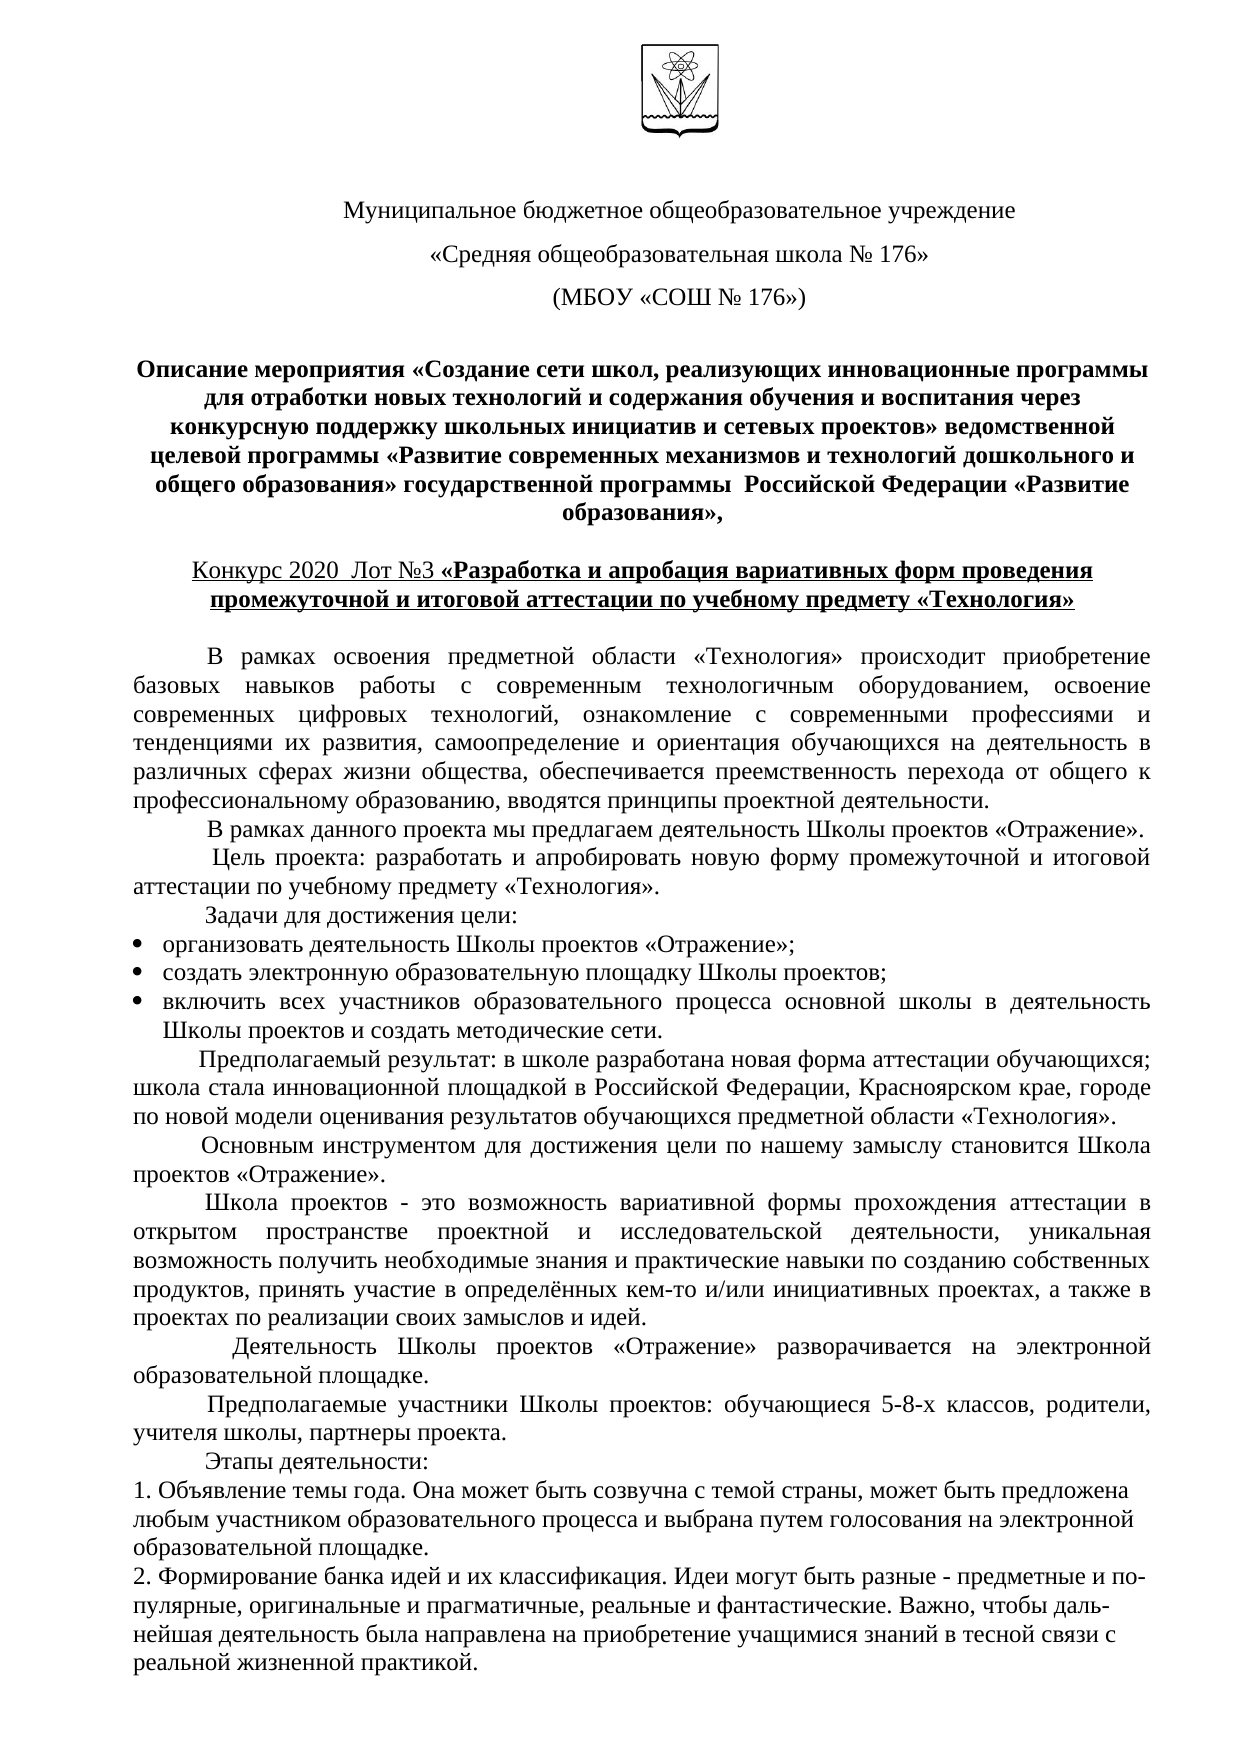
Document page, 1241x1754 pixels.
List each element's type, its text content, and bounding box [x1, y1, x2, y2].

text 2. Формирование банка идей и их классификация. Идеи могут быть разные - предметные и по- [133, 1561, 1152, 1590]
picture [639, 44, 719, 139]
text (МБОУ «СОШ № 176») [133, 282, 1152, 311]
list включить всех участников образовательного процесса основной школы в деятельность Школы проектов и создать методические сети. [133, 986, 1152, 1044]
text В рамках освоения предметной области «Технология» происходит приобретение базовых навыков работы с современным технологичным оборудованием, освоение современных цифровых технологий, ознакомление с современными профессиями и тенденциями их развития, самоопределение и ориентация обучающихся на деятельность в различных сферах жизни общества, обеспечивается преемственность перехода от общего к профессиональному образованию, вводятся принципы проектной деятельности. [133, 641, 1152, 814]
text любым участником образовательного процесса и выбрана путем голосования на электронной [133, 1504, 1152, 1532]
text Деятельность Школы проектов «Отражение» разворачивается на электронной образовательной площадке. [133, 1331, 1152, 1389]
text В рамках данного проекта мы предлагаем деятельность Школы проектов «Отражение». [133, 814, 1152, 842]
list создать электронную образовательную площадку Школы проектов; [133, 957, 1152, 986]
text Предполагаемые участники Школы проектов: обучающиеся 5-8-х классов, родители, учителя школы, партнеры проекта. [133, 1389, 1152, 1446]
text Цель проекта: разработать и апробировать новую форму промежуточной и итоговой аттестации по учебному предмету «Технология». [133, 842, 1152, 900]
text Основным инструментом для достижения цели по нашему замыслу становится Школа проектов «Отражение». [133, 1130, 1152, 1187]
text реальной жизненной практикой. [133, 1647, 1152, 1676]
text нейшая деятельность была направлена на приобретение учащимися знаний в тесной связи с [133, 1619, 1152, 1647]
list организовать деятельность Школы проектов «Отражение»; [133, 929, 1152, 957]
text Школа проектов - это возможность вариативной формы прохождения аттестации в открытом пространстве проектной и исследовательской деятельности, уникальная возможность получить необходимые знания и практические навыки по созданию собственных продуктов, принять участие в определённых кем-то и/или инициативных проектах, а также в проектах по реализации своих замыслов и идей. [133, 1187, 1152, 1331]
text Предполагаемый результат: в школе разработана новая форма аттестации обучающихся; школа стала инновационной площадкой в Российской Федерации, Красноярском крае, городе по новой модели оценивания результатов обучающихся предметной области «Технология». [133, 1044, 1152, 1130]
text Муниципальное бюджетное общеобразовательное учреждение [133, 196, 1152, 224]
text образовательной площадке. [133, 1532, 1152, 1561]
text Задачи для достижения цели: [133, 900, 1152, 929]
text 1. Объявление темы года. Она может быть созвучна с темой страны, может быть предложена [133, 1475, 1152, 1504]
text пулярные, оригинальные и прагматичные, реальные и фантастические. Важно, чтобы даль- [133, 1590, 1152, 1619]
text «Средняя общеобразовательная школа № 176» [133, 239, 1152, 267]
text Конкурс 2020 Лот №3 «Разработка и апробация вариативных форм проведения промежуточной и итоговой аттестации по учебному предмету «Технология» [133, 555, 1152, 612]
text Описание мероприятия «Создание сети школ, реализующих инновационные программы для отработки новых технологий и содержания обучения и воспитания через конкурсную поддержку школьных инициатив и сетевых проектов» ведомственной целевой программы «Развитие современных механизмов и технологий дошкольного и общего образования» государственной программы Российской Федерации «Развитие образования», [133, 354, 1152, 526]
text Этапы деятельности: [133, 1446, 1152, 1475]
